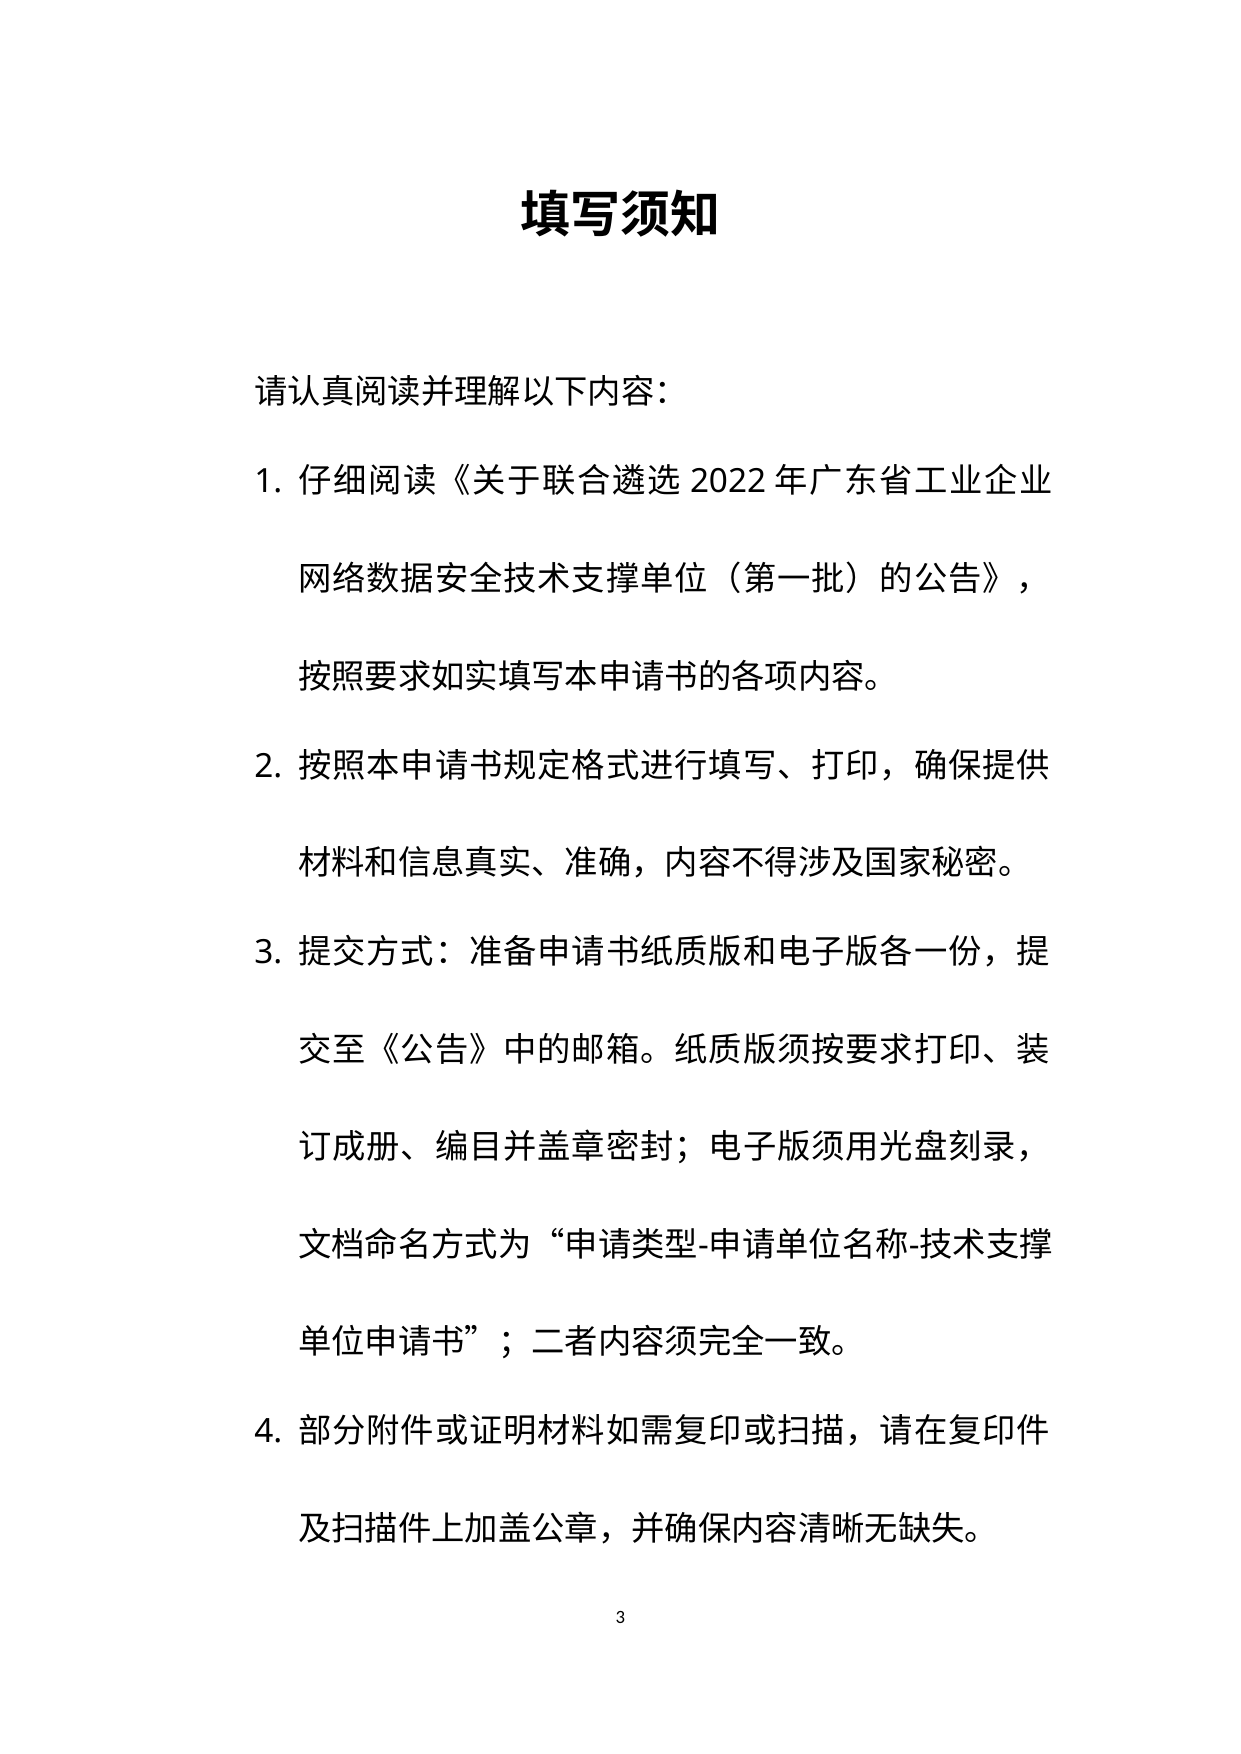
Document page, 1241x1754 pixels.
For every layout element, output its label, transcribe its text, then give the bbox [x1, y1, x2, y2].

list 按照本申请书规定格式进行填写、打印，确保提供材料和信息真实、准确，内容不得涉及国家秘密。 [254, 730, 1053, 893]
list 提交方式：准备申请书纸质版和电子版各一份，提交至《公告》中的邮箱。纸质版须按要求打印、装订成册、编目并盖章密封；电子版须用光盘刻录，文档命名方式为“申请类型-申请单位名称-技术支撑单位申请书”；二者内容须完全一致。 [254, 917, 1053, 1372]
list 部分附件或证明材料如需复印或扫描，请在复印件及扫描件上加盖公章，并确保内容清晰无缺失。 [254, 1396, 1053, 1558]
list 仔细阅读《关于联合遴选2022年广东省工业企业网络数据安全技术支撑单位（第一批）的公告》，按照要求如实填写本申请书的各项内容。 [254, 446, 1053, 706]
text 填写须知 [187, 162, 1053, 259]
text 请认真阅读并理解以下内容： [187, 357, 1053, 422]
